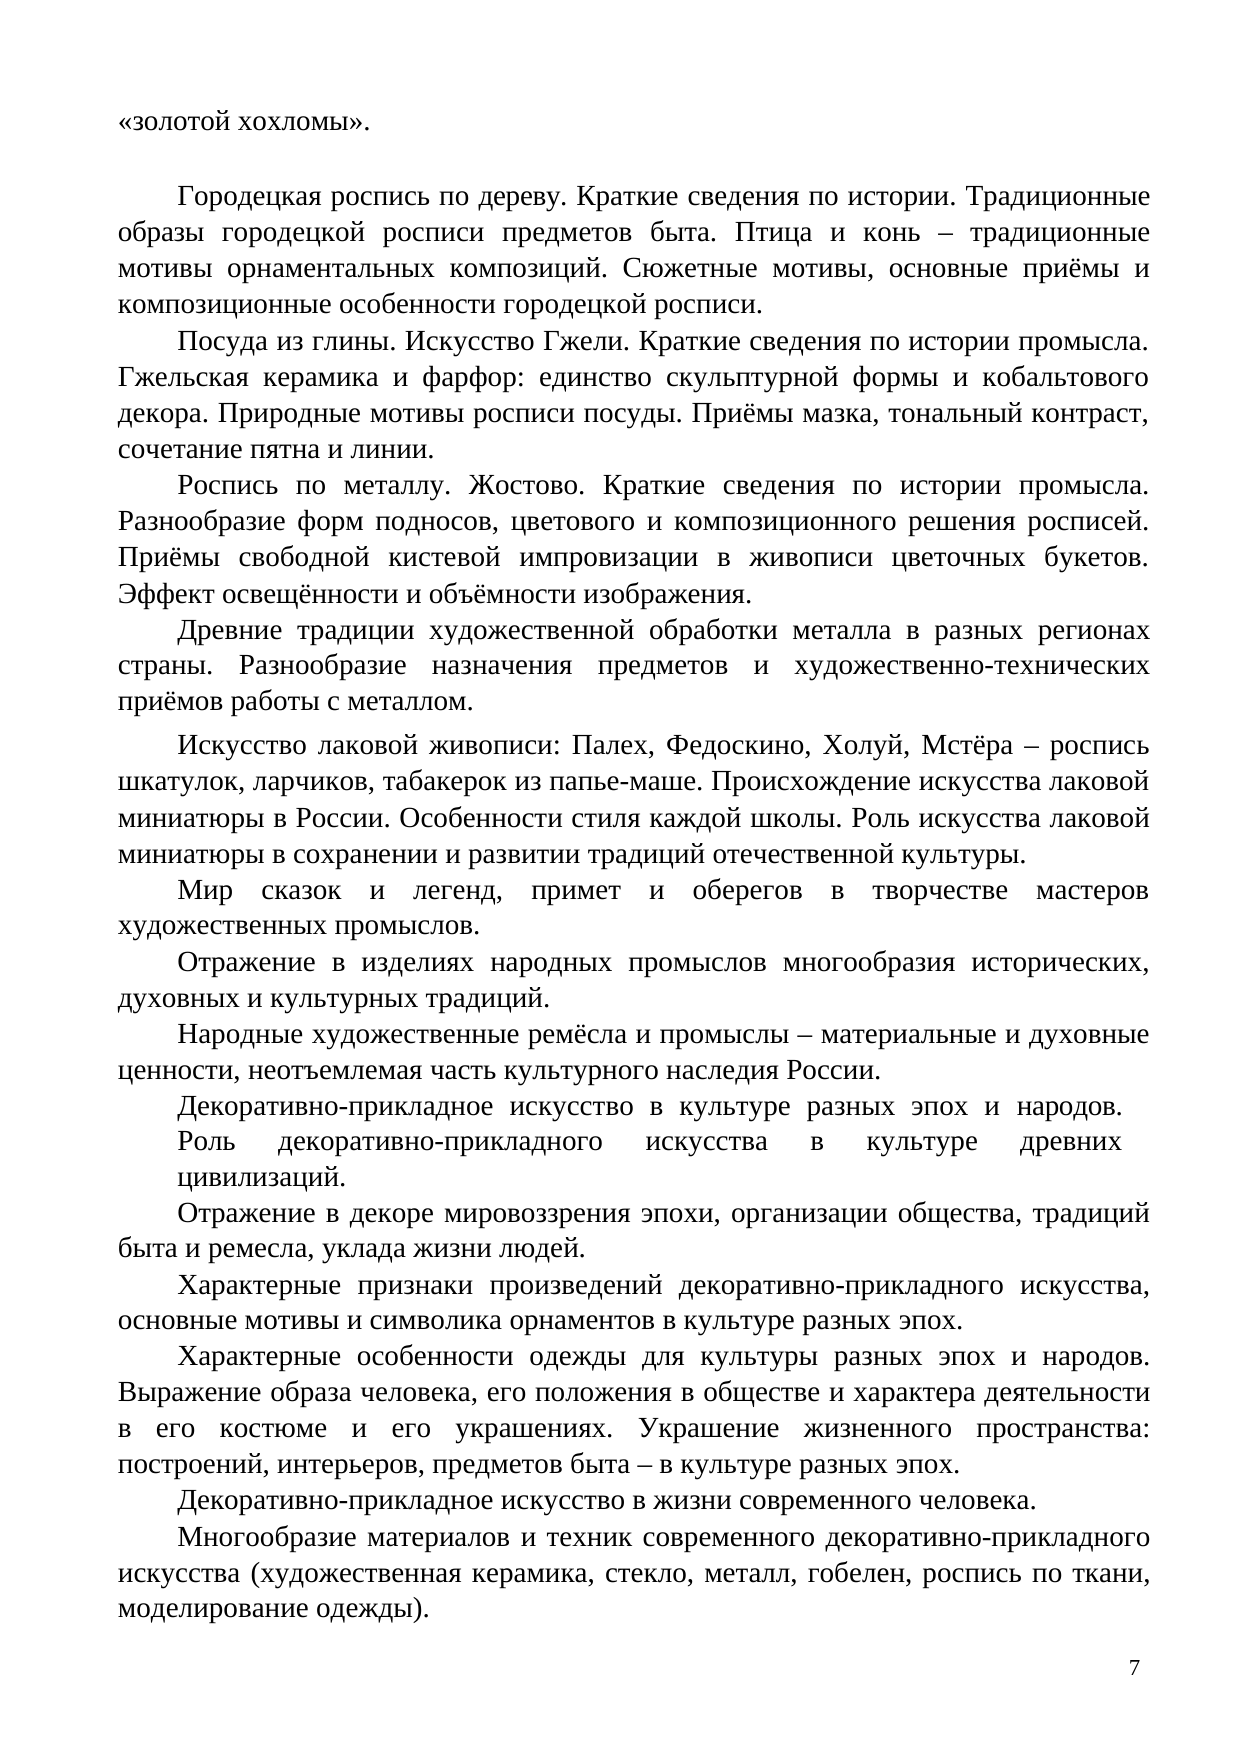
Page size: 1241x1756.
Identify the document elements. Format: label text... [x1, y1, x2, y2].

text Роспись по металлу. Жостово. Краткие сведения по истории промысла. Разнообразие форм подносов, цветового и композиционного решения росписей. Приёмы свободной кистевой импровизации в живописи цветочных букетов. Эффект освещённости и объёмности изображения. [118, 467, 1150, 609]
text Отражение в декоре мировоззрения эпохи, организации общества, традиций быта и ремесла, уклада жизни людей. [118, 1195, 1151, 1264]
text «золотой хохломы». [118, 103, 1163, 137]
text Отражение в изделиях народных промыслов многообразия исторических, духовных и культурных традиций. [118, 944, 1150, 1014]
text Искусство лаковой живописи: Палех, Федоскино, Холуй, Мстёра – роспись шкатулок, ларчиков, табакерок из папье-маше. Происхождение искусства лаковой миниатюры в России. Особенности стиля каждой школы. Роль искусства лаковой миниатюры в сохранении и развитии традиций отечественной культуры. [118, 727, 1151, 869]
text Декоративно-прикладное искусство в жизни современного человека. [177, 1483, 1163, 1516]
text Характерные признаки произведений декоративно-прикладного искусства, основные мотивы и символика орнаментов в культуре разных эпох. [118, 1267, 1151, 1336]
text Мир сказок и легенд, примет и оберегов в творчестве мастеров художественных промыслов. [118, 872, 1150, 941]
text Характерные особенности одежды для культуры разных эпох и народов. Выражение образа человека, его положения в обществе и характера деятельности в его костюме и его украшениях. Украшение жизненного пространства: построений, интерьеров, предметов быта – в культуре разных эпох. [118, 1338, 1151, 1480]
text Городецкая роспись по дереву. Краткие сведения по истории. Традиционные образы городецкой росписи предметов быта. Птица и конь – традиционные мотивы орнаментальных композиций. Сюжетные мотивы, основные приёмы и композиционные особенности городецкой росписи. [118, 178, 1151, 320]
text Народные художественные ремёсла и промыслы – материальные и духовные ценности, неотъемлемая часть культурного наследия России. [118, 1016, 1151, 1085]
text Древние традиции художественной обработки металла в разных регионах страны. Разнообразие назначения предметов и художественно-технических приёмов работы с металлом. [118, 612, 1151, 716]
text Декоративно-прикладное искусство в культуре разных эпох и народов. Роль декоративно-прикладного искусства в культуре древних цивилизаций. [177, 1088, 1123, 1192]
text Многообразие материалов и техник современного декоративно-прикладного искусства (художественная керамика, стекло, металл, гобелен, роспись по ткани, моделирование одежды). [118, 1519, 1151, 1624]
text Посуда из глины. Искусство Гжели. Краткие сведения по истории промысла. Гжельская керамика и фарфор: единство скульптурной формы и кобальтового декора. Природные мотивы росписи посуды. Приёмы мазка, тональный контраст, сочетание пятна и линии. [118, 323, 1150, 465]
